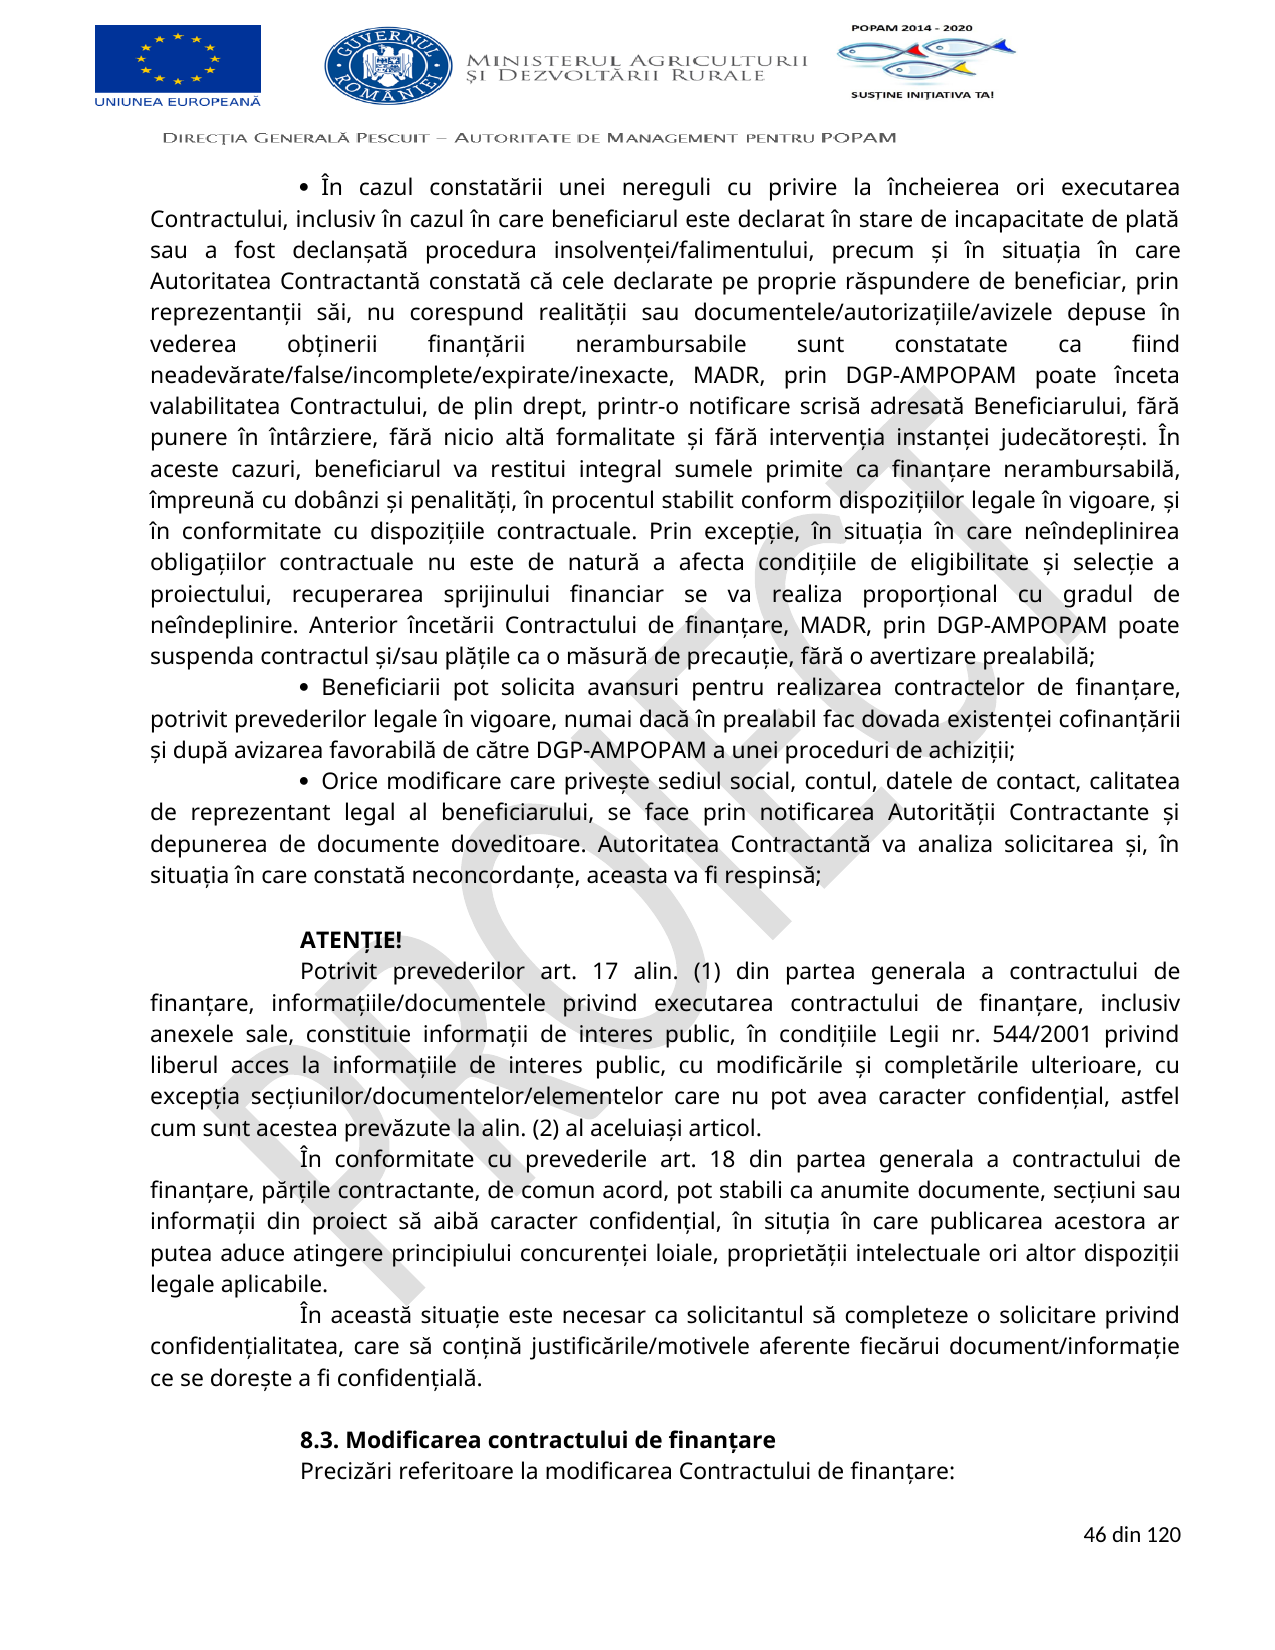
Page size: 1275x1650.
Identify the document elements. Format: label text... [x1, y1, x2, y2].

subtitle ATENȚIE! [150, 924, 1181, 955]
list Orice modificare care privește sediul social, contul, datele de contact, calitatea de reprezentant legal al beneficiarului, se face prin notificarea Autorității Contractante și depunerea de documente doveditoare. Autoritatea Contractantă va analiza solicitarea și, în situația în care constată neconcordanțe, aceasta va fi respinsă; [150, 765, 1181, 890]
text Precizări referitoare la modificarea Contractului de finanţare: [150, 1455, 1181, 1487]
picture [91, 23, 1021, 146]
list În cazul constatării unei nereguli cu privire la încheierea ori executarea Contractului, inclusiv în cazul în care beneficiarul este declarat în stare de incapacitate de plată sau a fost declanşată procedura insolvenţei/falimentului, precum şi în situaţia în care Autoritatea Contractantă constată că cele declarate pe proprie răspundere de beneficiar, prin reprezentanţii săi, nu corespund realităţii sau documentele/autorizaţiile/avizele depuse în vederea obţinerii finanţării nerambursabile sunt constatate ca fiind neadevărate/false/incomplete/expirate/inexacte, MADR, prin DGP-AMPOPAM poate înceta valabilitatea Contractului, de plin drept, printr‐o notificare scrisă adresată Beneficiarului, fără punere în întârziere, fără nicio altă formalitate şi fără intervenţia instanţei judecătoreşti. În aceste cazuri, beneficiarul va restitui integral sumele primite ca finanţare nerambursabilă, împreună cu dobânzi şi penalităţi, în procentul stabilit conform dispoziţiilor legale în vigoare, şi în conformitate cu dispoziţiile contractuale. Prin excepție, în situația în care neîndeplinirea obligațiilor contractuale nu este de natură a afecta condiţiile de eligibilitate şi selecţie a proiectului, recuperarea sprijinului financiar se va realiza proporțional cu gradul de neîndeplinire. Anterior încetării Contractului de finanțare, MADR, prin DGP-AMPOPAM poate suspenda contractul şi/sau plăţile ca o măsură de precauţie, fără o avertizare prealabilă; [150, 171, 1181, 671]
text În această situație este necesar ca solicitantul să completeze o solicitare privind confidențialitatea, care să conțină justificările/motivele aferente fiecărui document/informație ce se dorește a fi confidențială. [150, 1299, 1181, 1393]
list Beneficiarii pot solicita avansuri pentru realizarea contractelor de finanţare, potrivit prevederilor legale în vigoare, numai dacă în prealabil fac dovada existenţei cofinanţării și după avizarea favorabilă de către DGP-AMPOPAM a unei proceduri de achiziții; [150, 671, 1181, 765]
subtitle 8.3. Modificarea contractului de finanțare [150, 1424, 1181, 1455]
text În conformitate cu prevederile art. 18 din partea generala a contractului de finanțare, părțile contractante, de comun acord, pot stabili ca anumite documente, secțiuni sau informații din proiect să aibă caracter confidențial, în situția în care publicarea acestora ar putea aduce atingere principiului concurenței loiale, proprietății intelectuale ori altor dispoziții legale aplicabile. [150, 1143, 1181, 1299]
text Potrivit prevederilor art. 17 alin. (1) din partea generala a contractului de finanțare, informațiile/documentele privind executarea contractului de finanțare, inclusiv anexele sale, constituie informații de interes public, în condițiile Legii nr. 544/2001 privind liberul acces la informațiile de interes public, cu modificările și completările ulterioare, cu excepția secțiunilor/documentelor/elementelor care nu pot avea caracter confidențial, astfel cum sunt acestea prevăzute la alin. (2) al aceluiași articol. [150, 955, 1181, 1143]
